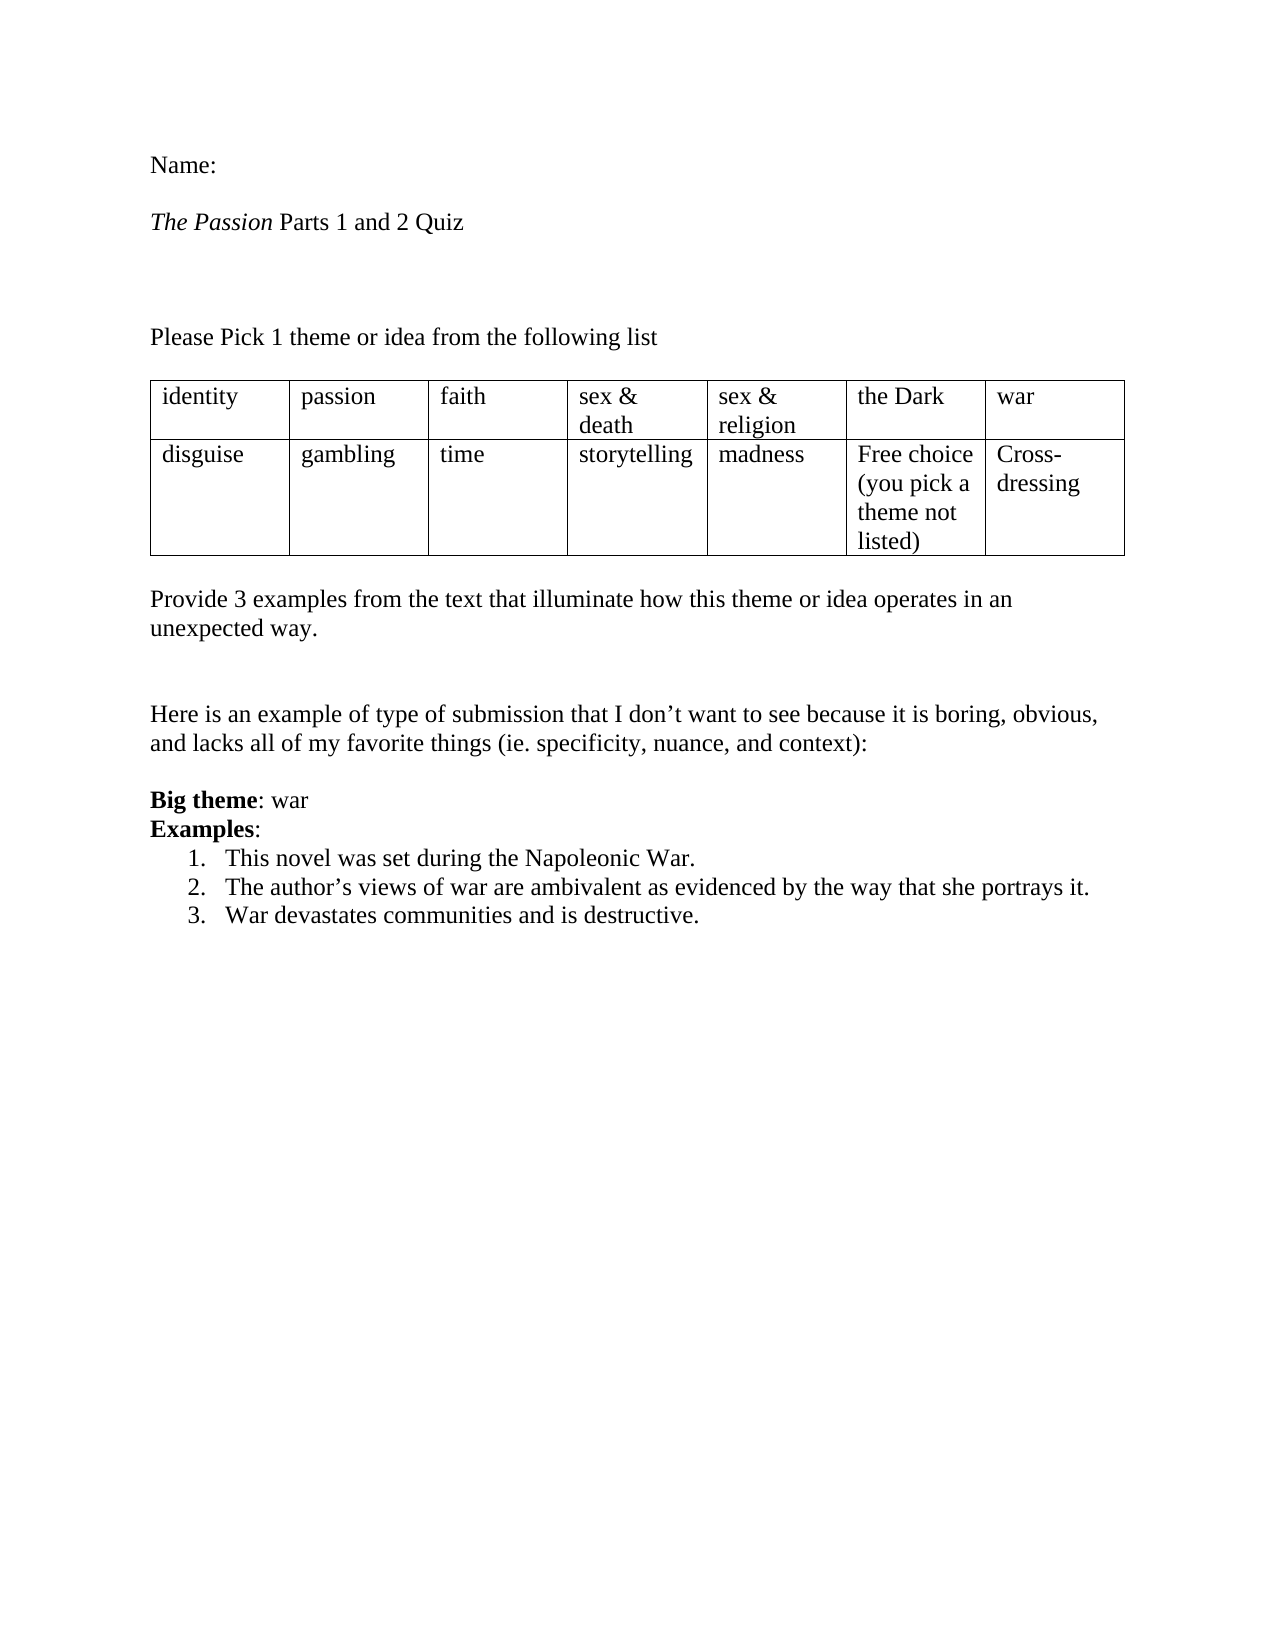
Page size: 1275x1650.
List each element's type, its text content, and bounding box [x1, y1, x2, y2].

list The author’s views of war are ambivalent as evidenced by the way that she portrays it. [187, 872, 1125, 901]
text The Passion Parts 1 and 2 Quiz [150, 207, 1125, 236]
list This novel was set during the Napoleonic War. [187, 843, 1125, 872]
table_header identity [151, 381, 289, 438]
table_header the Dark [847, 381, 985, 438]
text Please Pick 1 theme or idea from the following list [150, 322, 1125, 351]
text Name: [150, 150, 1125, 179]
table_cell Cross-dressing [986, 440, 1124, 554]
table_header passion [290, 381, 428, 438]
table_header sex & death [568, 381, 707, 438]
table_header faith [429, 381, 567, 438]
table_header war [986, 381, 1124, 438]
table_cell time [429, 440, 567, 554]
text Examples: [150, 814, 1125, 843]
table_cell disguise [151, 440, 289, 554]
table_header sex & religion [708, 381, 846, 438]
list War devastates communities and is destructive. [187, 901, 1125, 929]
text Provide 3 examples from the text that illuminate how this theme or idea operates in an unexpected way. [150, 584, 1125, 642]
table_cell gambling [290, 440, 428, 554]
text Big theme: war [150, 786, 1125, 814]
table_cell madness [708, 440, 846, 554]
text Here is an example of type of submission that I don’t want to see because it is boring, obvious, and lacks all of my favorite things (ie. specificity, nuance, and context): [150, 699, 1125, 757]
table_cell Free choice (you pick a theme not listed) [847, 440, 985, 554]
table_cell storytelling [568, 440, 707, 554]
